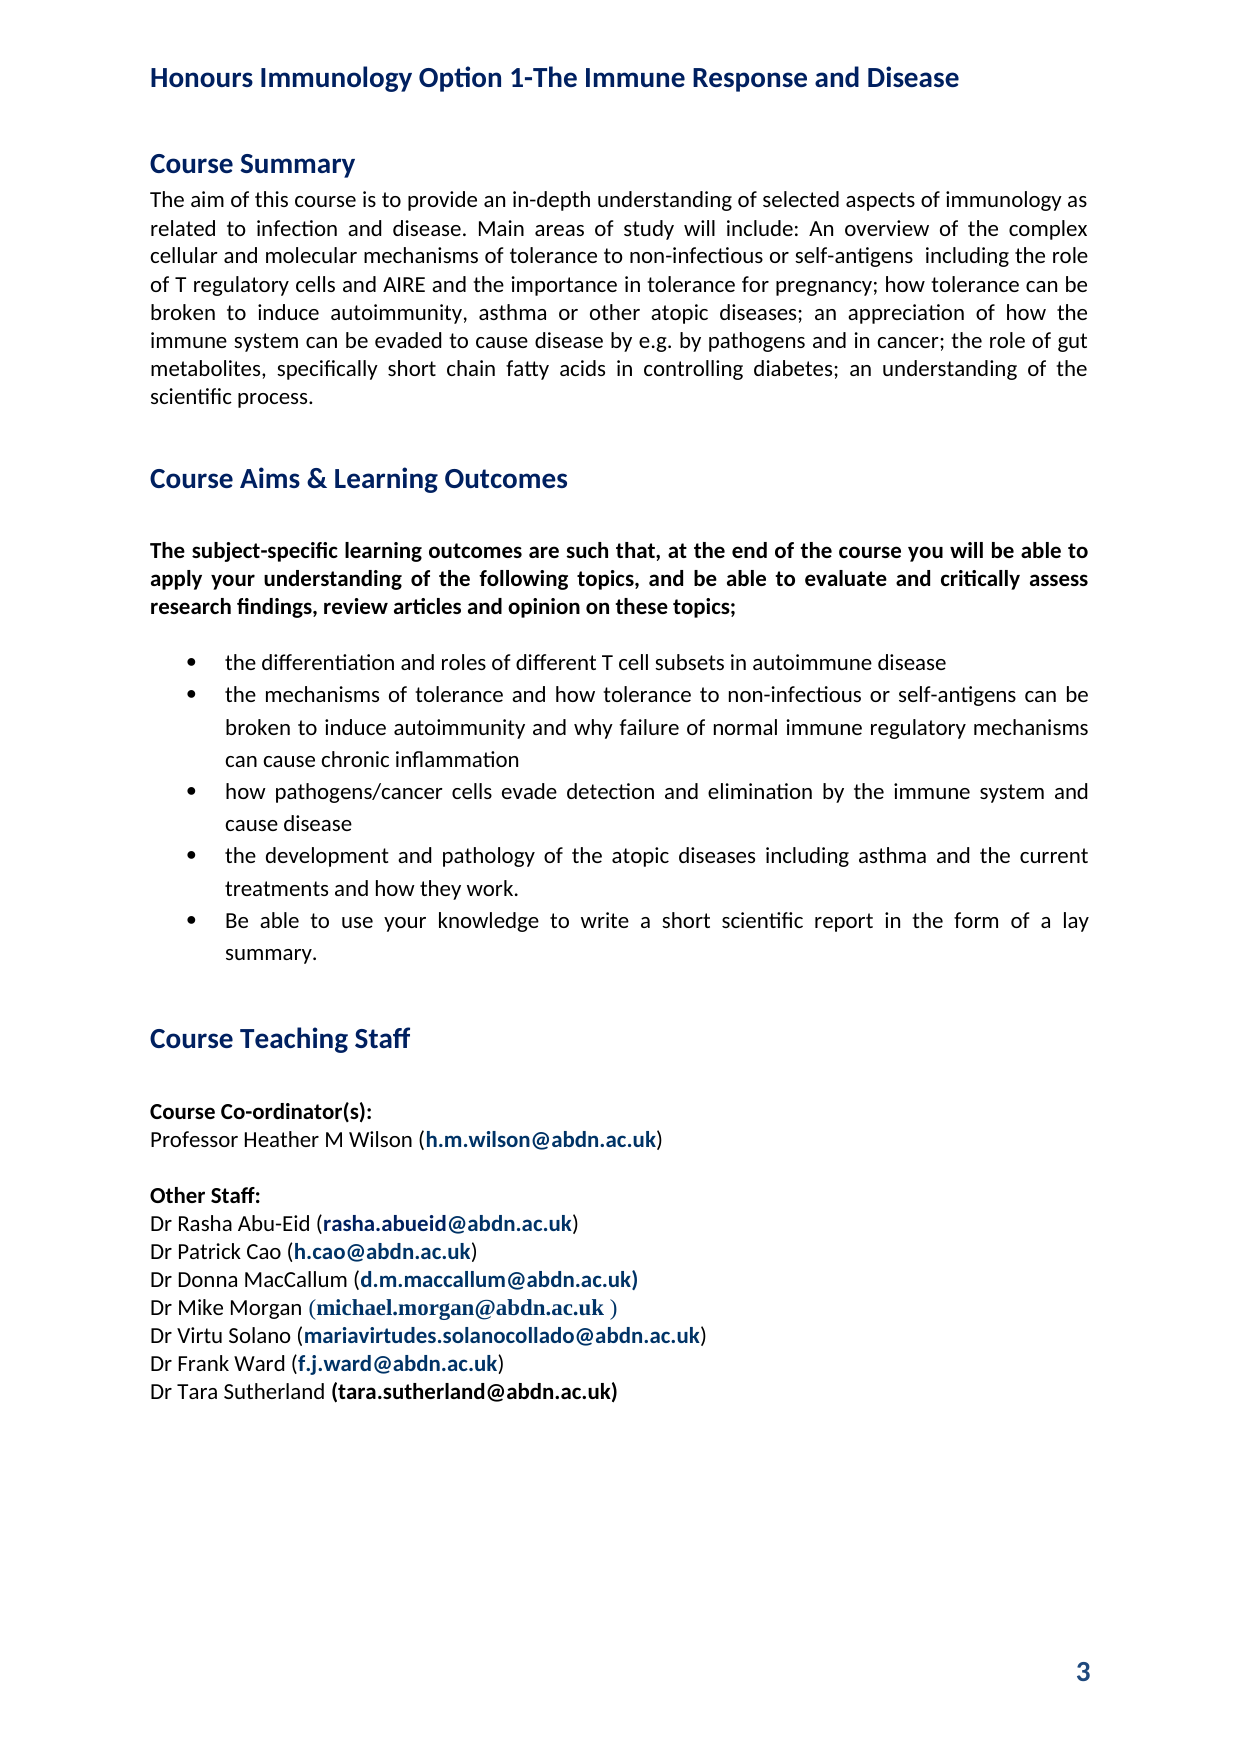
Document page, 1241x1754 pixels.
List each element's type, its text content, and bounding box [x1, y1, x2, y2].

subtitle Course Teaching Staff [150, 1020, 1090, 1056]
text Dr Rasha Abu-Eid (rasha.abueid@abdn.ac.uk) [150, 1209, 447, 1237]
list the mechanisms of tolerance and how tolerance to non-infectious or self-antigens can be broken to induce autoimmunity and why failure of normal immune regulatory mechanisms can cause chronic inflammation [187, 681, 1090, 773]
text Dr Donna MacCallum (d.m.maccallum@abdn.ac.uk) Dr Mike Morgan (michael.morgan@abdn.ac.uk ) [150, 1265, 1090, 1321]
text Professor Heather M Wilson (h.m.wilson@abdn.ac.uk) [150, 1125, 425, 1153]
text Dr Virtu Solano (mariavirtudes.solanocollado@abdn.ac.uk) [150, 1321, 1090, 1349]
subtitle Course Summary [150, 145, 1090, 180]
text Dr Rasha Abu-Eid (rasha.abueid@abdn.ac.uk) [572, 1209, 1090, 1237]
list the differentiation and roles of different T cell subsets in autoimmune disease [187, 648, 1090, 676]
list Be able to use your knowledge to write a short scientific report in the form of a lay summary. [187, 906, 1090, 966]
text Honours Immunology Option 1-The Immune Response and Disease [150, 59, 1090, 95]
text The aim of this course is to provide an in-depth understanding of selected aspects of immunology as related to infection and disease. Main areas of study will include: An overview of the complex cellular and molecular mechanisms of tolerance to non-infectious or self-antigens including the role of T regulatory cells and AIRE and the importance in tolerance for pregnancy; how tolerance can be broken to induce autoimmunity, asthma or other atopic diseases; an appreciation of how the immune system can be evaded to cause disease by e.g. by pathogens and in cancer; the role of gut metabolites, specifically short chain fatty acids in controlling diabetes; an understanding of the scientific process. [150, 186, 1090, 410]
list how pathogens/cancer cells evade detection and elimination by the immune system and cause disease [187, 777, 1090, 837]
text Professor Heather M Wilson (h.m.wilson@abdn.ac.uk) [656, 1125, 1090, 1153]
text Course Co-ordinator(s): [150, 1097, 1090, 1125]
list the development and pathology of the atopic diseases including asthma and the current treatments and how they work. [187, 842, 1090, 902]
text Other Staff: [150, 1181, 1090, 1209]
text Dr Frank Ward (f.j.ward@abdn.ac.uk) Dr Tara Sutherland (tara.sutherland@abdn.ac.uk) [150, 1349, 1090, 1405]
subtitle Course Aims & Learning Outcomes [150, 460, 1090, 495]
text Dr Patrick Cao (h.cao@abdn.ac.uk) [150, 1237, 1090, 1265]
text The subject-specific learning outcomes are such that, at the end of the course you will be able to apply your understanding of the following topics, and be able to evaluate and critically assess research findings, review articles and opinion on these topics; [150, 536, 1090, 620]
